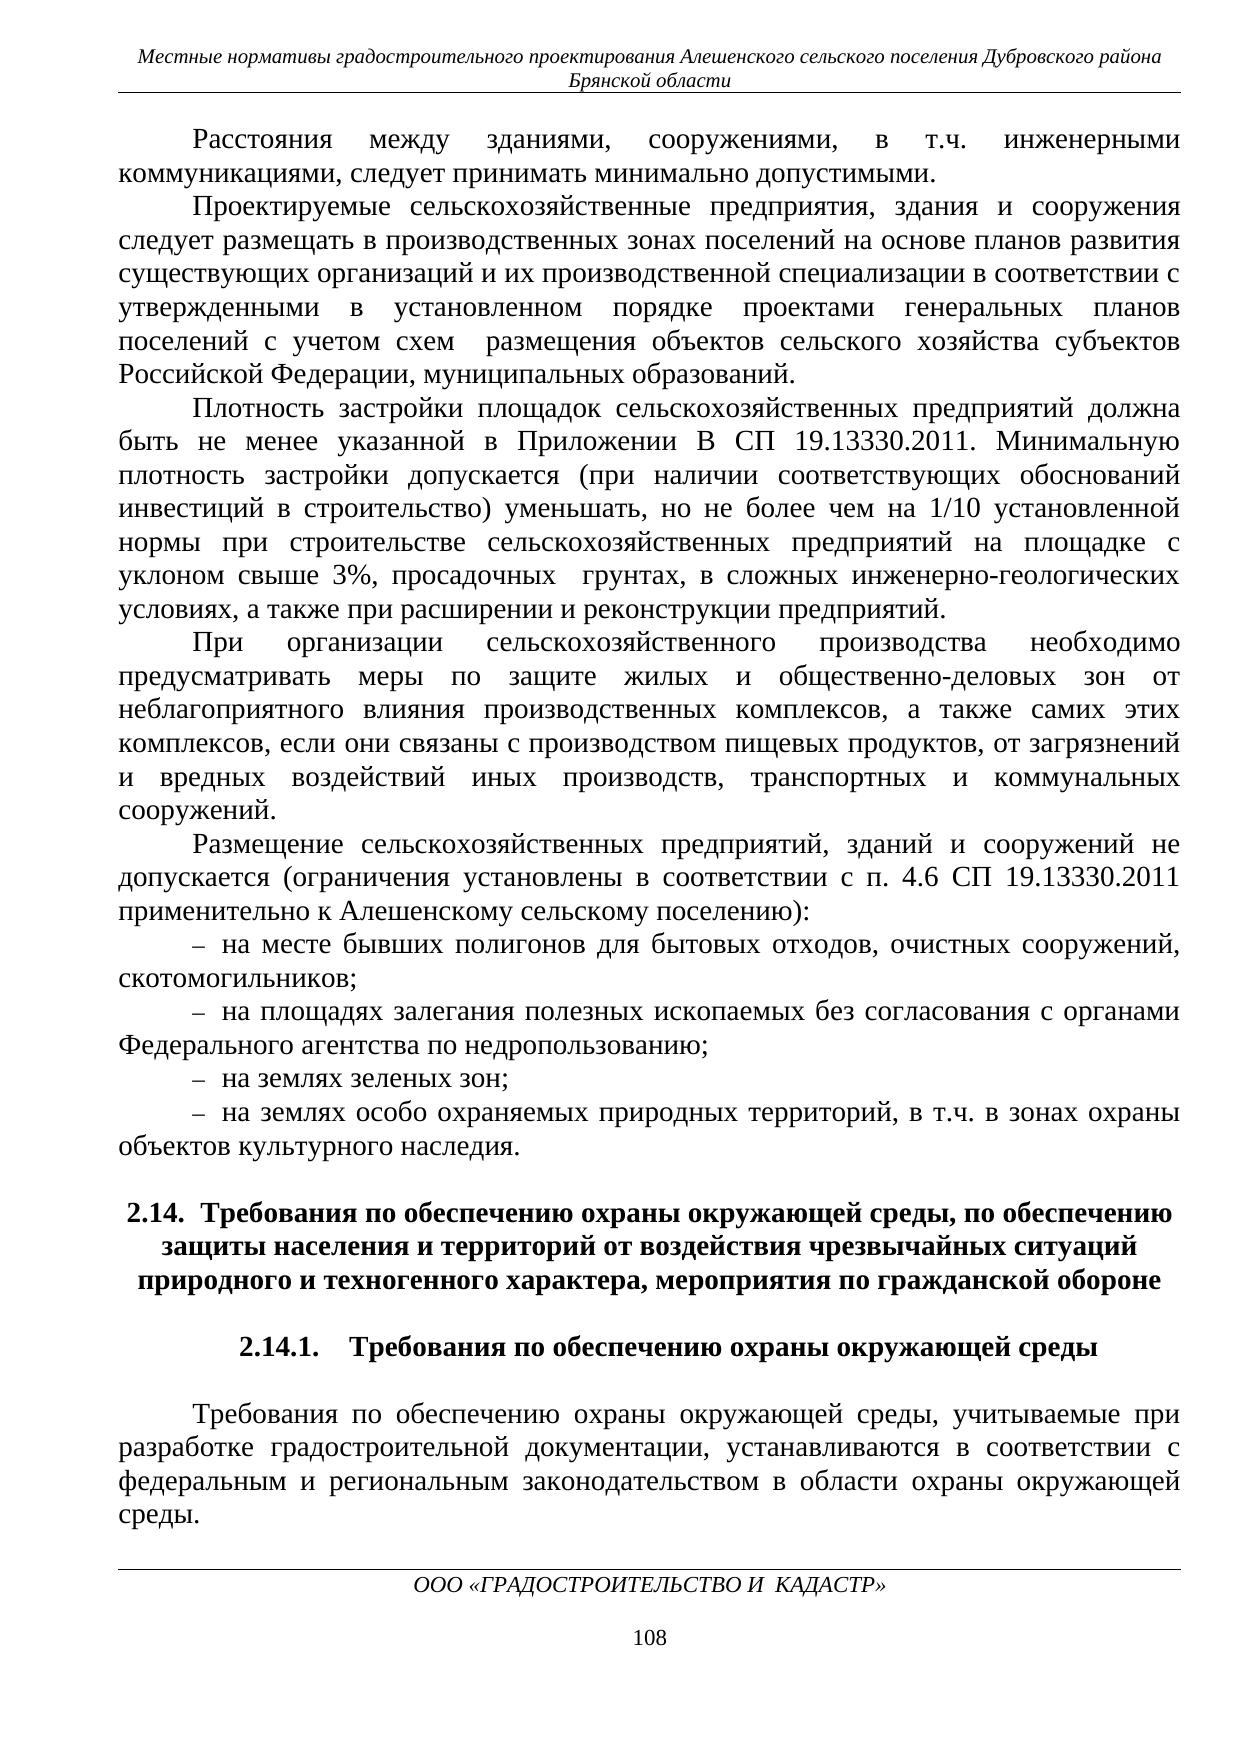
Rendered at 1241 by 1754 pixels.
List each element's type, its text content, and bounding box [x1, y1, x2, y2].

text Размещение сельскохозяйственных предприятий, зданий и сооружений не допускается (ограничения установлены в соответствии с п. 4.6 СП 19.13330.2011 применительно к Алешенскому сельскому поселению): [118, 826, 1181, 926]
text Требования по обеспечению охраны окружающей среды, учитываемые при разработке градостроительной документации, устанавливаются в соответствии с федеральным и региональным законодательством в области охраны окружающей среды. [118, 1396, 1181, 1530]
text При организации сельскохозяйственного производства необходимо предусматривать меры по защите жилых и общественно-деловых зон от неблагоприятного влияния производственных комплексов, а также самих этих комплексов, если они связаны с производством пищевых продуктов, от загрязнений и вредных воздействий иных производств, транспортных и коммунальных сооружений. [118, 624, 1181, 826]
subtitle Требования по обеспечению охраны окружающей среды [156, 1329, 1181, 1362]
list на землях зеленых зон; [118, 1061, 1181, 1094]
text Проектируемые сельскохозяйственные предприятия, здания и сооружения следует размещать в производственных зонах поселений на основе планов развития существующих организаций и их производственной специализации в соответствии с утвержденными в установленном порядке проектами генеральных планов поселений с учетом схем размещения объектов сельского хозяйства субъектов Российской Федерации, муниципальных образований. [118, 188, 1181, 390]
text Плотность застройки площадок сельскохозяйственных предприятий должна быть не менее указанной в Приложении В СП 19.13330.2011. Минимальную плотность застройки допускается (при наличии соответствующих обоснований инвестиций в строительство) уменьшать, но не более чем на 1/10 установленной нормы при строительстве сельскохозяйственных предприятий на площадке с уклоном свыше 3%, просадочных грунтах, в сложных инженерно-геологических условиях, а также при расширении и реконструкции предприятий. [118, 390, 1181, 624]
list на землях особо охраняемых природных территорий, в т.ч. в зонах охраны объектов культурного наследия. [118, 1094, 1181, 1161]
subtitle Требования по обеспечению охраны окружающей среды, по обеспечению защиты населения и территорий от воздействия чрезвычайных ситуаций природного и техногенного характера, мероприятия по гражданской обороне [118, 1195, 1181, 1295]
list на площадях залегания полезных ископаемых без согласования с органами Федерального агентства по недропользованию; [118, 993, 1181, 1061]
text Расстояния между зданиями, сооружениями, в т.ч. инженерными коммуникациями, следует принимать минимально допустимыми. [118, 121, 1181, 188]
list на месте бывших полигонов для бытовых отходов, очистных сооружений, скотомогильников; [118, 926, 1181, 993]
